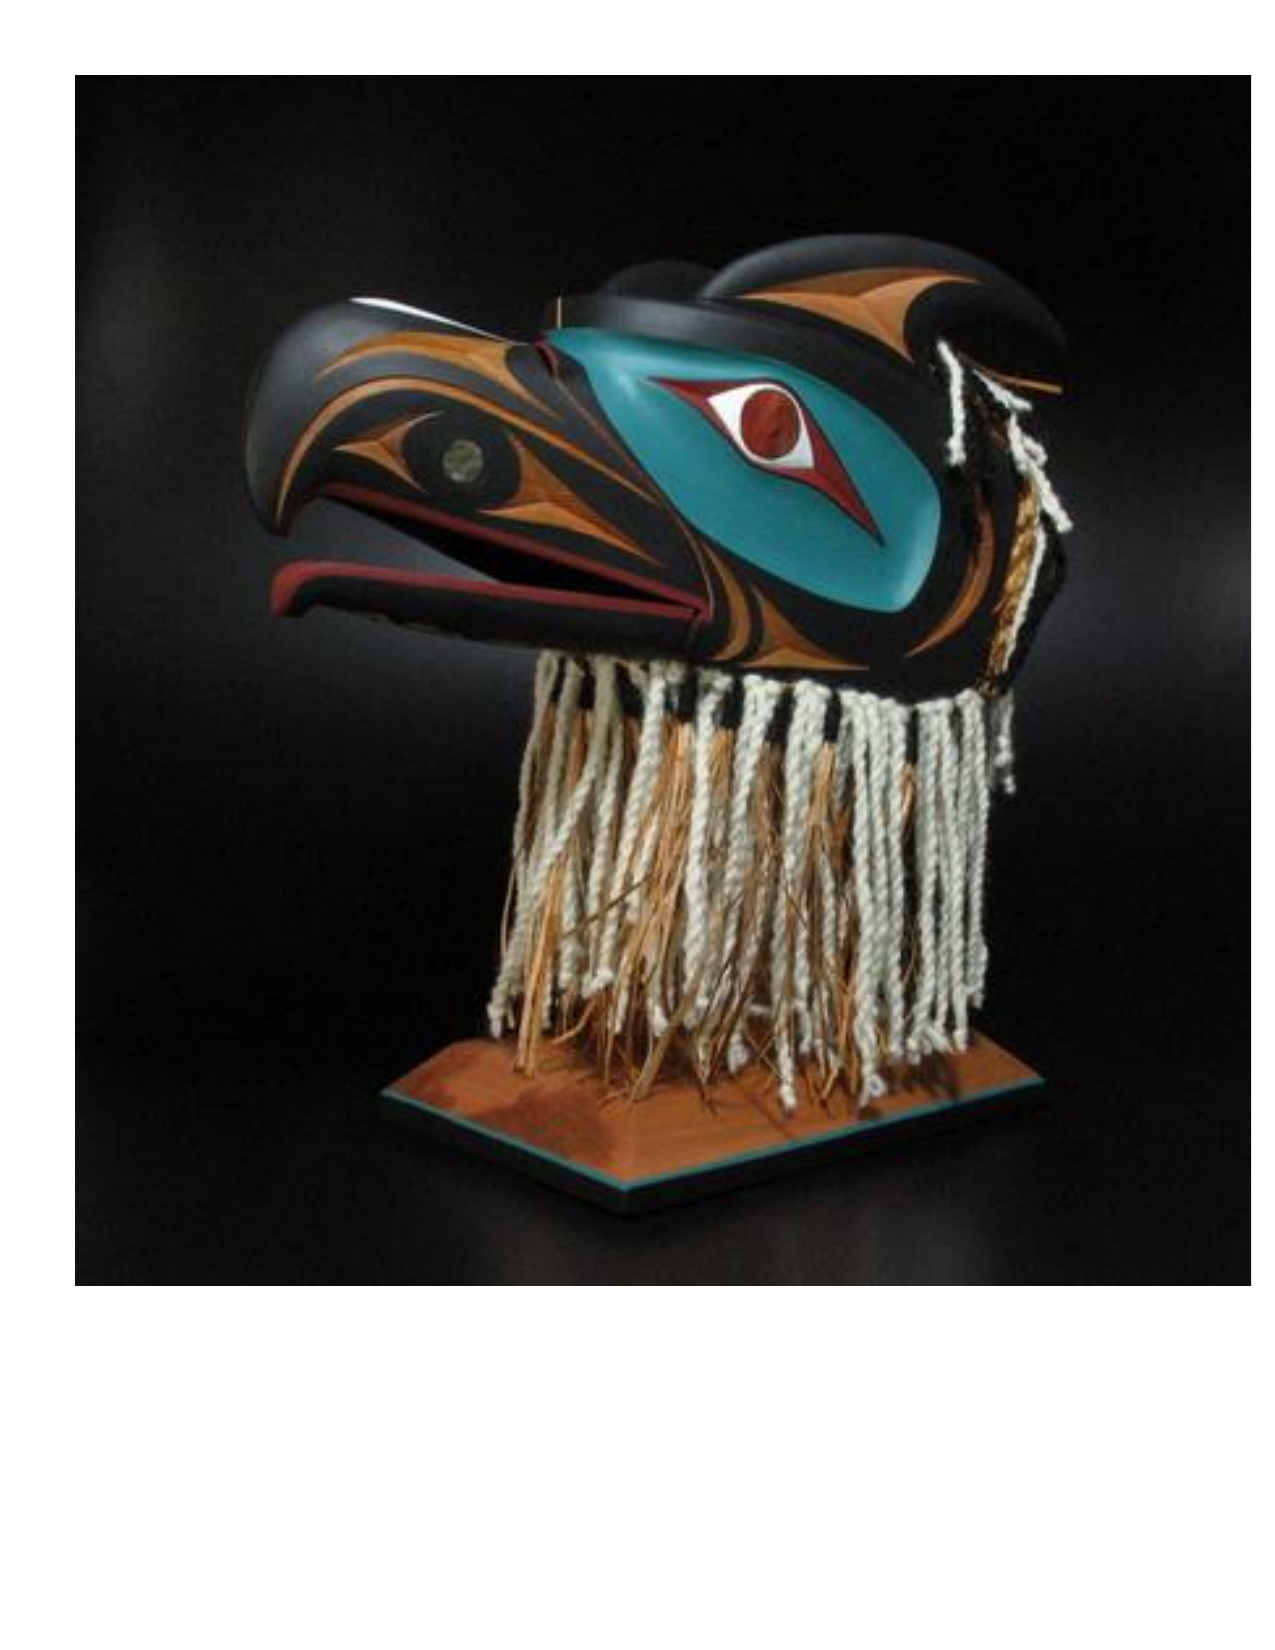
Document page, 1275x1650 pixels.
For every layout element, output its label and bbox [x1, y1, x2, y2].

picture [75, 75, 1252, 1286]
